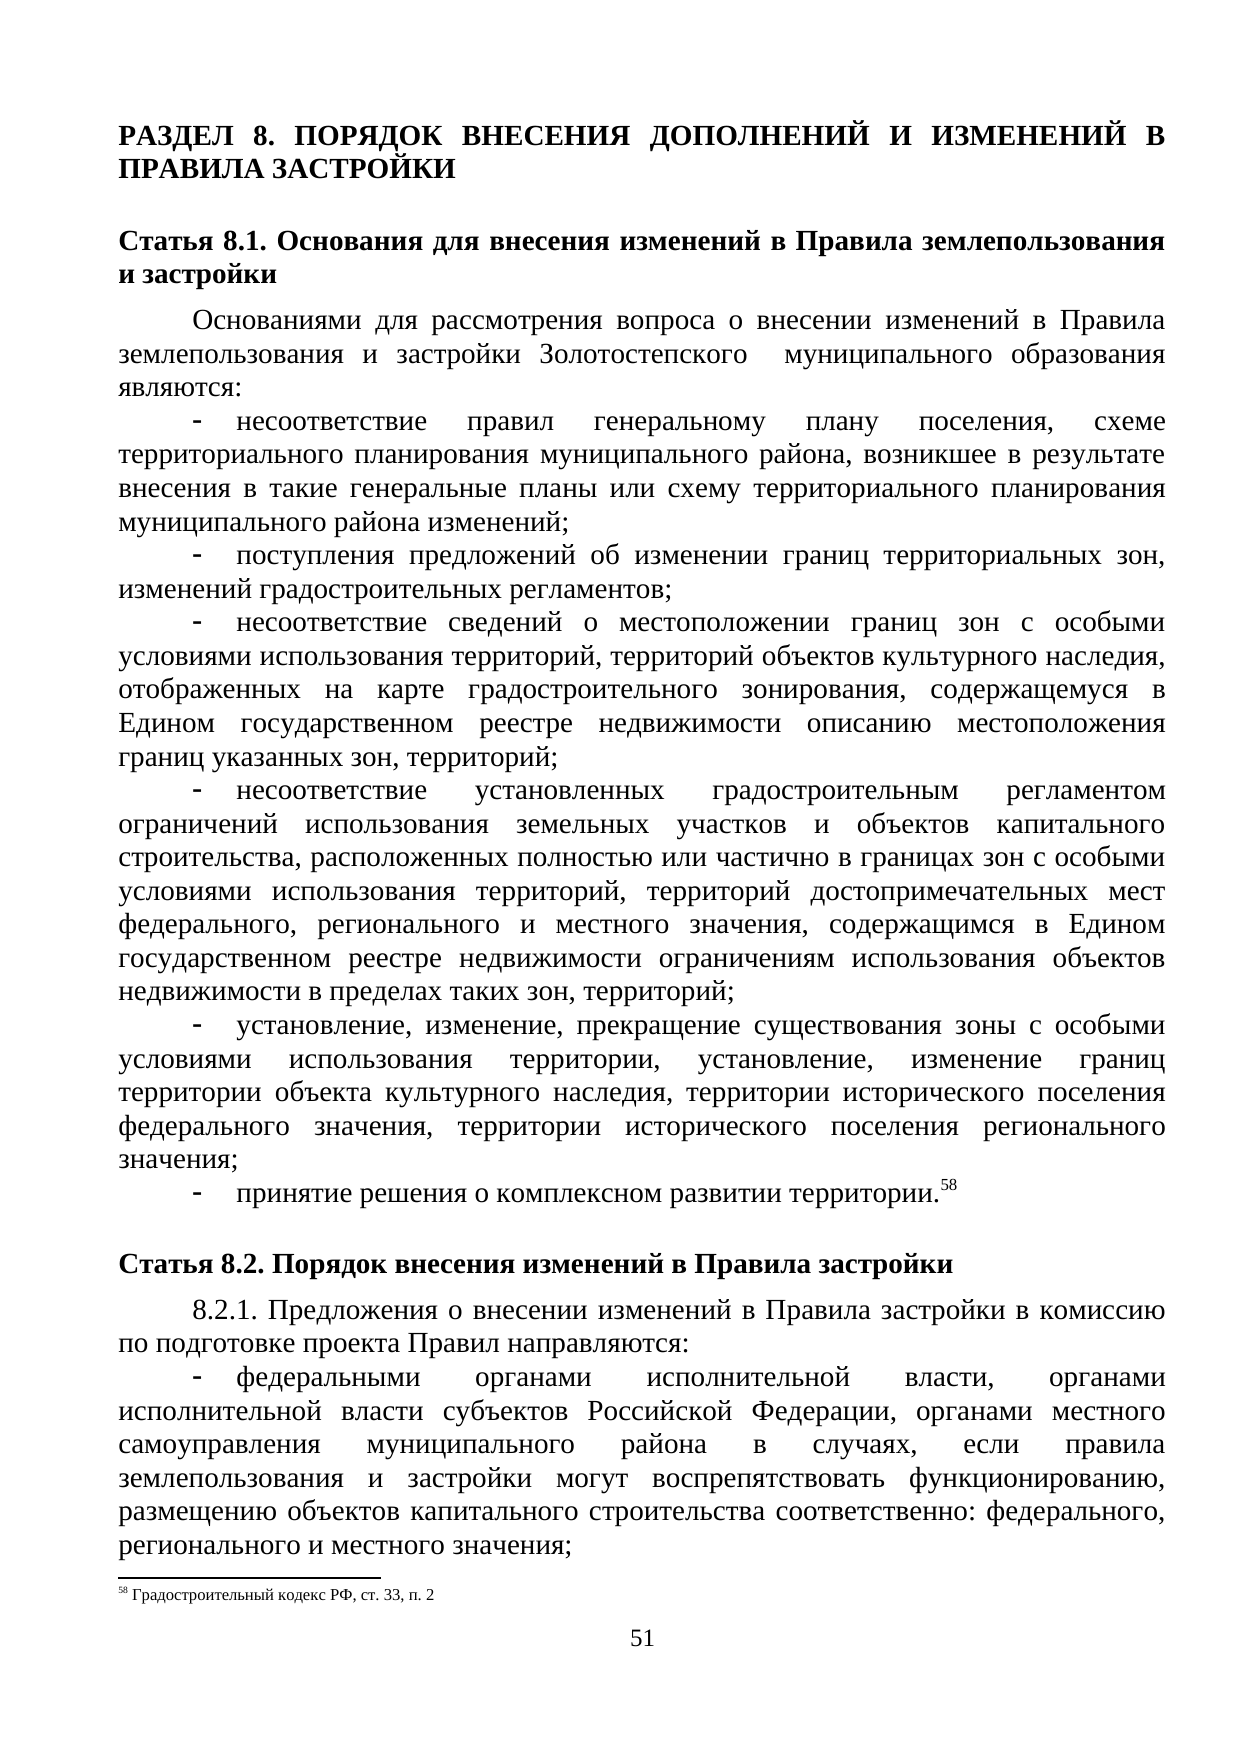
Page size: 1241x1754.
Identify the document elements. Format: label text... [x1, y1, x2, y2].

list установление, изменение, прекращение существования зоны с особыми условиями использования территории, установление, изменение границ территории объекта культурного наследия, территории исторического поселения федерального значения, территории исторического поселения регионального значения; [118, 1007, 1166, 1175]
list несоответствие сведений о местоположении границ зон с особыми условиями использования территорий, территорий объектов культурного наследия, отображенных на карте градостроительного зонирования, содержащемуся в Едином государственном реестре недвижимости описанию местоположения границ указанных зон, территорий; [118, 604, 1166, 772]
list федеральными органами исполнительной власти, органами исполнительной власти субъектов Российской Федерации, органами местного самоуправления муниципального района в случаях, если правила землепользования и застройки могут воспрепятствовать функционированию, размещению объектов капитального строительства соответственно: федерального, регионального и местного значения; [118, 1359, 1166, 1561]
subtitle Статья 8.2. Порядок внесения изменений в Правила застройки [118, 1246, 1166, 1279]
list несоответствие правил генеральному плану поселения, схеме территориального планирования муниципального района, возникшее в результате внесения в такие генеральные планы или схему территориального планирования муниципального района изменений; [118, 403, 1166, 537]
text 8.2.1. Предложения о внесении изменений в Правила застройки в комиссию по подготовке проекта Правил направляются: [118, 1292, 1166, 1359]
subtitle РАЗДЕЛ 8. ПОРЯДОК ВНЕСЕНИЯ ДОПОЛНЕНИЙ И ИЗМЕНЕНИЙ В ПРАВИЛА ЗАСТРОЙКИ [118, 118, 1166, 185]
subtitle Статья 8.1. Основания для внесения изменений в Правила землепользования и застройки [118, 223, 1166, 290]
list несоответствие установленных градостроительным регламентом ограничений использования земельных участков и объектов капитального строительства, расположенных полностью или частично в границах зон с особыми условиями использования территорий, территорий достопримечательных мест федерального, регионального и местного значения, содержащимся в Едином государственном реестре недвижимости ограничениям использования объектов недвижимости в пределах таких зон, территорий; [118, 772, 1166, 1007]
list поступления предложений об изменении границ территориальных зон, изменений градостроительных регламентов; [118, 537, 1166, 604]
text Основаниями для рассмотрения вопроса о внесении изменений в Правила землепользования и застройки Золотостепского муниципального образования являются: [118, 302, 1166, 403]
list принятие решения о комплексном развитии территории. [118, 1175, 1166, 1208]
